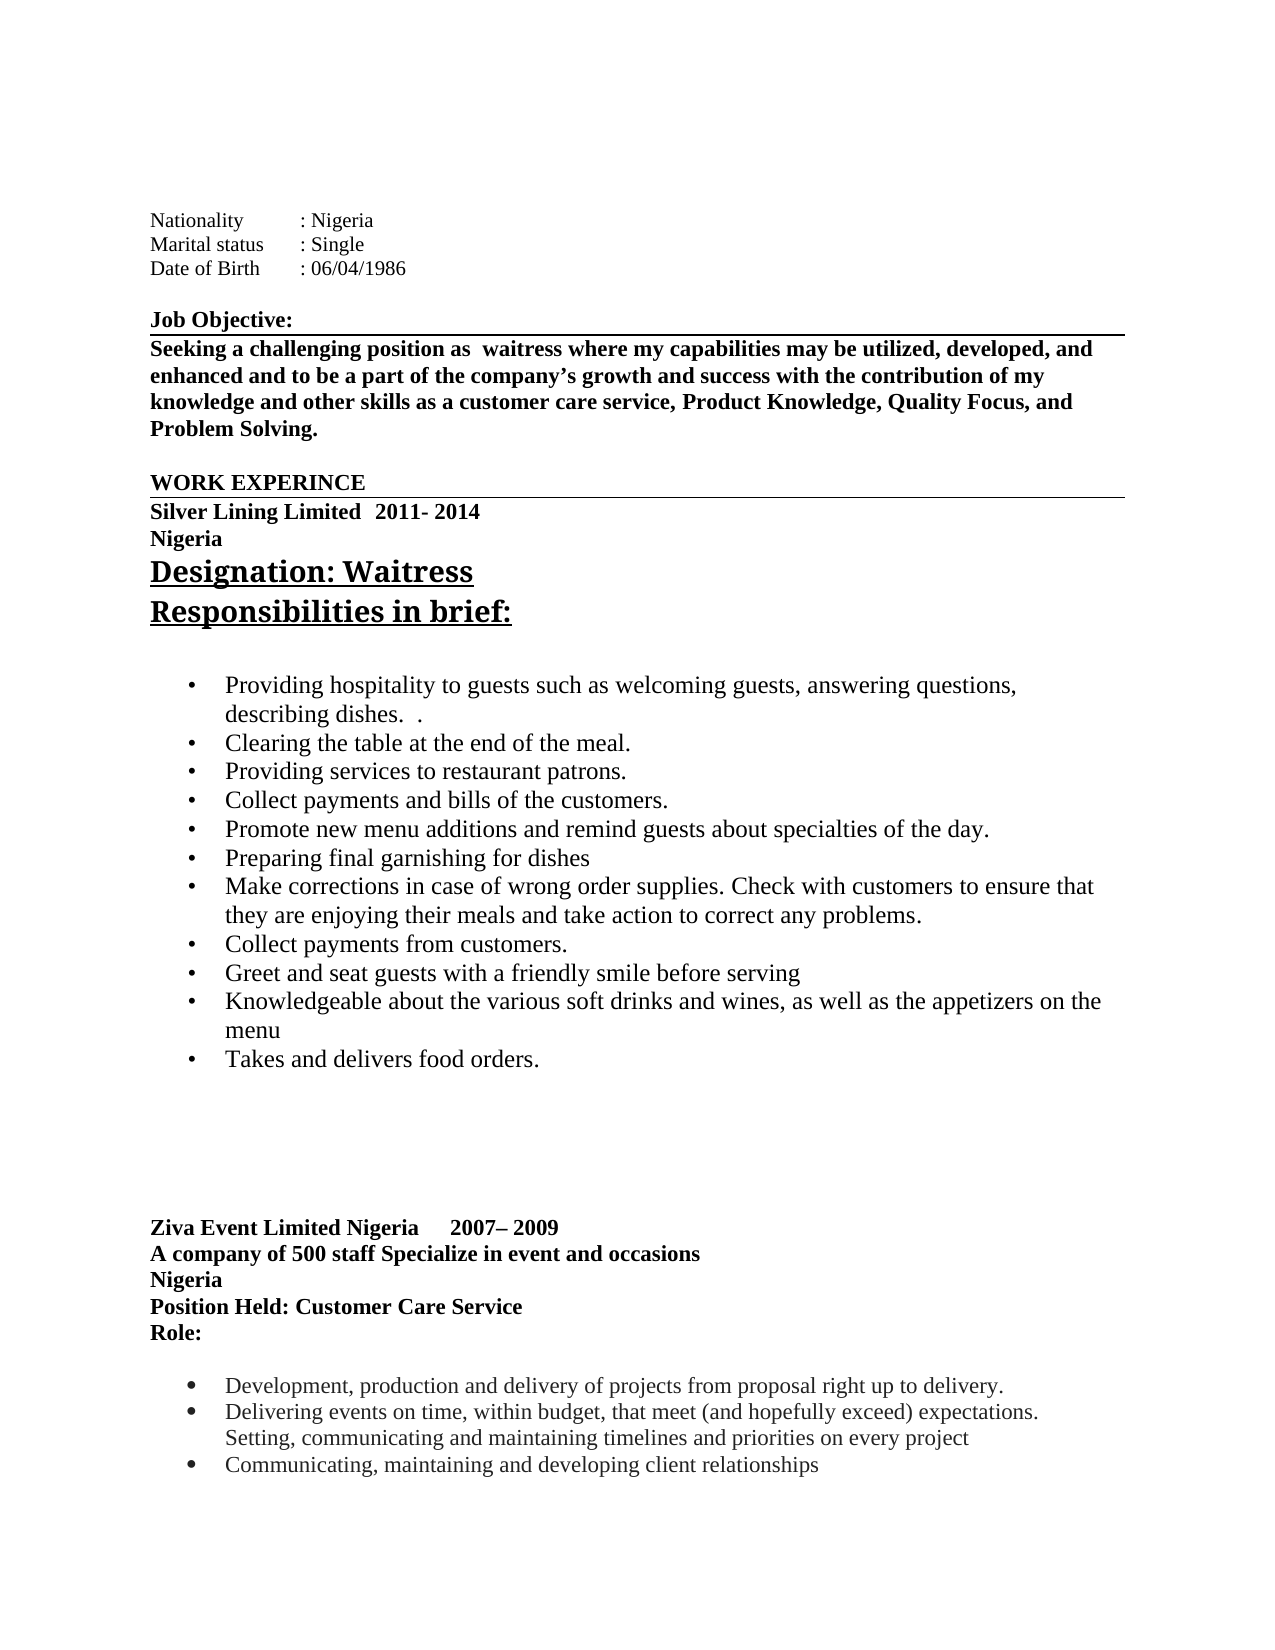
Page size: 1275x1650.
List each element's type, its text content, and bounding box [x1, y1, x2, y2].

list Development, production and delivery of projects from proposal right up to delivery. [187, 1372, 1084, 1398]
text Setting, communicating and maintaining timelines and priorities on every project [150, 1424, 1084, 1451]
list Greet and seat guests with a friendly smile before serving [187, 958, 1125, 986]
text Designation: Waitress [150, 551, 1125, 591]
list Clearing the table at the end of the meal. [187, 728, 1125, 756]
text Silver Lining Limited 2011- 2014 [150, 498, 1125, 525]
list Knowledgeable about the various soft drinks and wines, as well as the appetizers on the menu [187, 986, 1125, 1044]
text Nigeria [150, 525, 1125, 551]
text Nigeria [150, 1266, 1125, 1293]
list Providing hospitality to guests such as welcoming guests, answering questions, describing dishes. . [187, 670, 1125, 728]
text Seeking a challenging position as waitress where my capabilities may be utilized, developed, and enhanced and to be a part of the company’s growth and success with the contribution of my knowledge and other skills as a customer care service, Product Knowledge, Quality Focus, and Problem Solving. [150, 336, 1125, 441]
text Marital status : Single [150, 232, 1125, 256]
list Collect payments and bills of the customers. [187, 785, 1125, 814]
list Delivering events on time, within budget, that meet (and hopefully exceed) expectations. [187, 1398, 1084, 1424]
list Takes and delivers food orders. [187, 1044, 1125, 1073]
text Job Objective: [150, 306, 1125, 334]
text Position Held: Customer Care Service [150, 1293, 1125, 1319]
text Ziva Event Limited Nigeria 2007– 2009 [150, 1214, 1125, 1240]
list Providing services to restaurant patrons. [187, 756, 1125, 785]
list Preparing final garnishing for dishes [187, 843, 1125, 871]
text WORK EXPERINCE [150, 469, 1125, 497]
list Make corrections in case of wrong order supplies. Check with customers to ensure that they are enjoying their meals and take action to correct any problems. [187, 871, 1125, 929]
text Date of Birth : 06/04/1986 [150, 256, 1125, 280]
list Collect payments from customers. [187, 929, 1125, 958]
text Responsibilities in brief: [150, 591, 1125, 631]
text Role: [150, 1319, 1125, 1345]
text Nationality : Nigeria [150, 207, 1125, 232]
list Communicating, maintaining and developing client relationships [187, 1451, 1084, 1477]
text A company of 500 staff Specialize in event and occasions [150, 1240, 1125, 1266]
list Promote new menu additions and remind guests about specialties of the day. [187, 814, 1125, 843]
